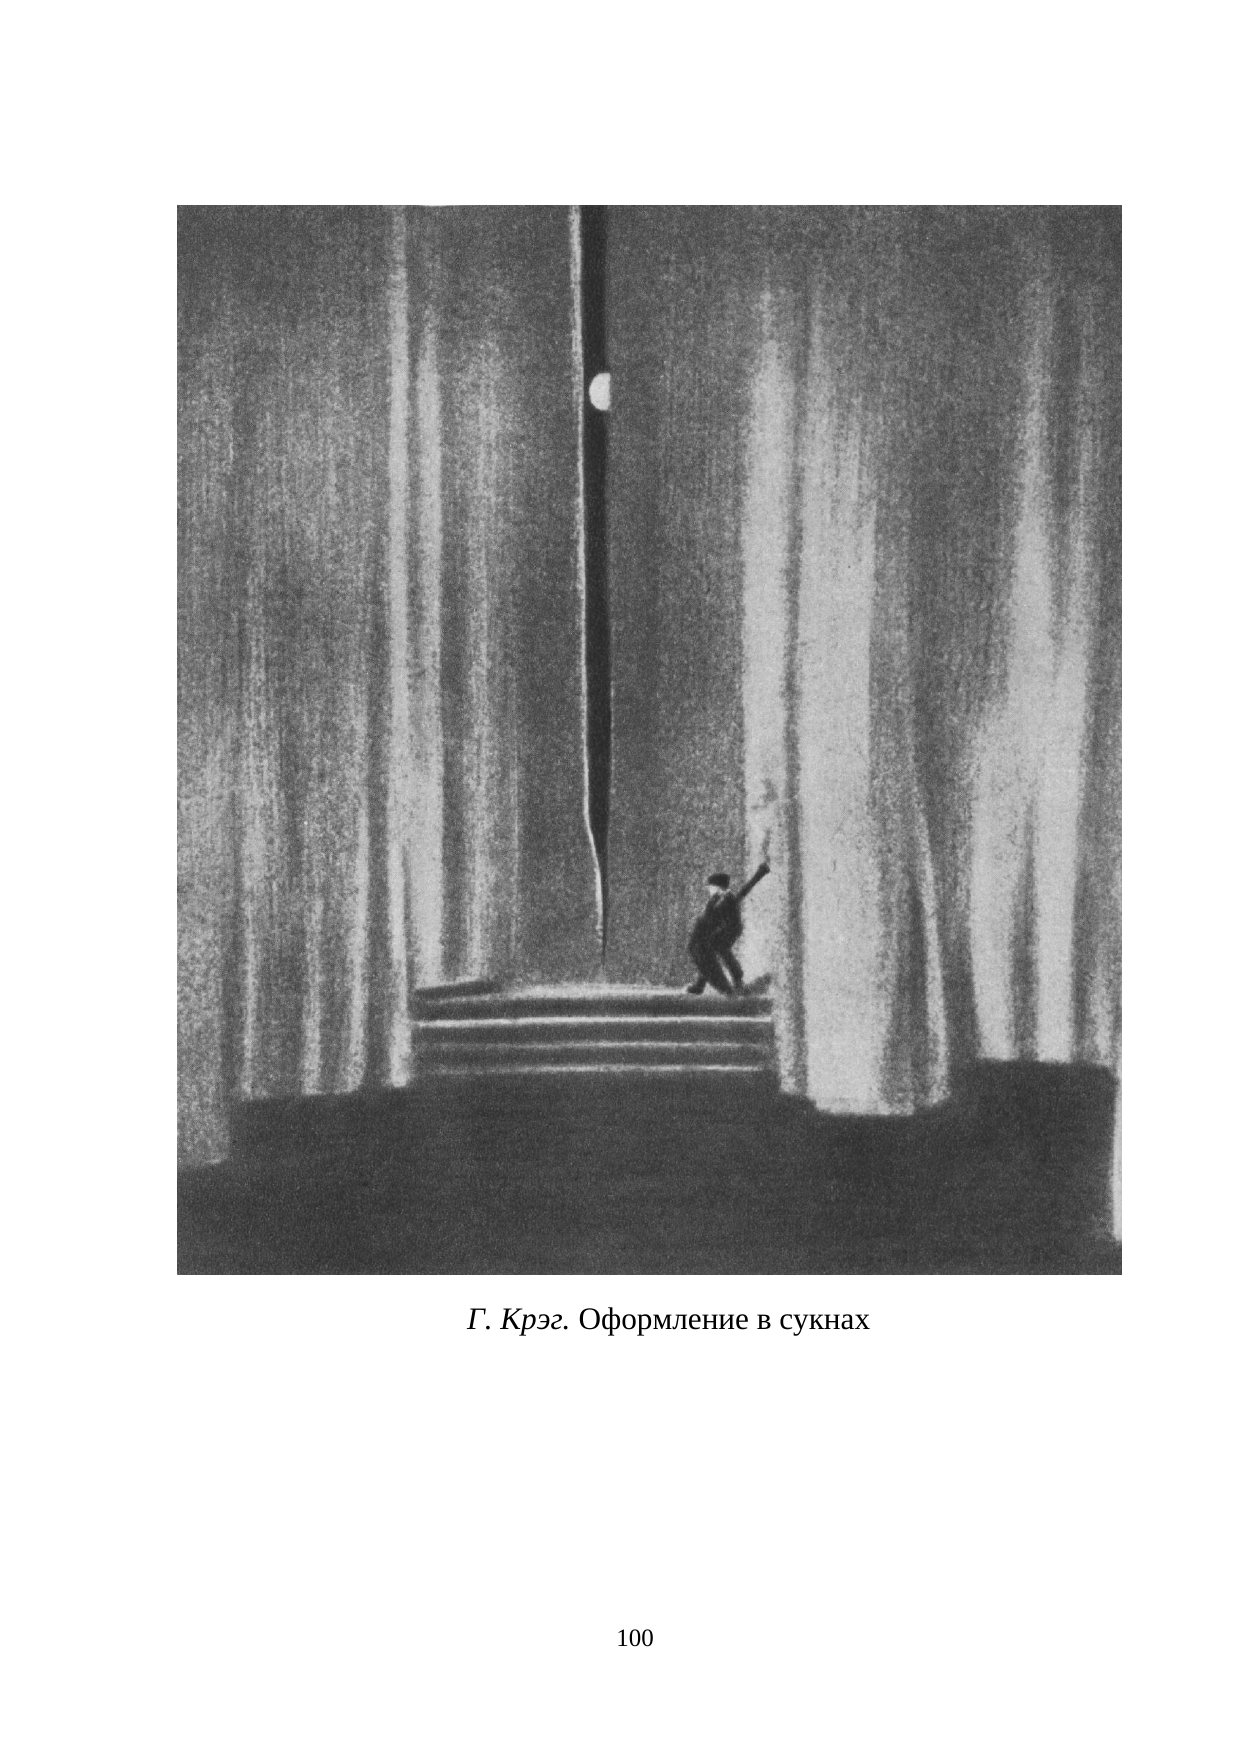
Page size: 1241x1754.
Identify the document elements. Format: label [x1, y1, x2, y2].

picture [177, 205, 1122, 1275]
